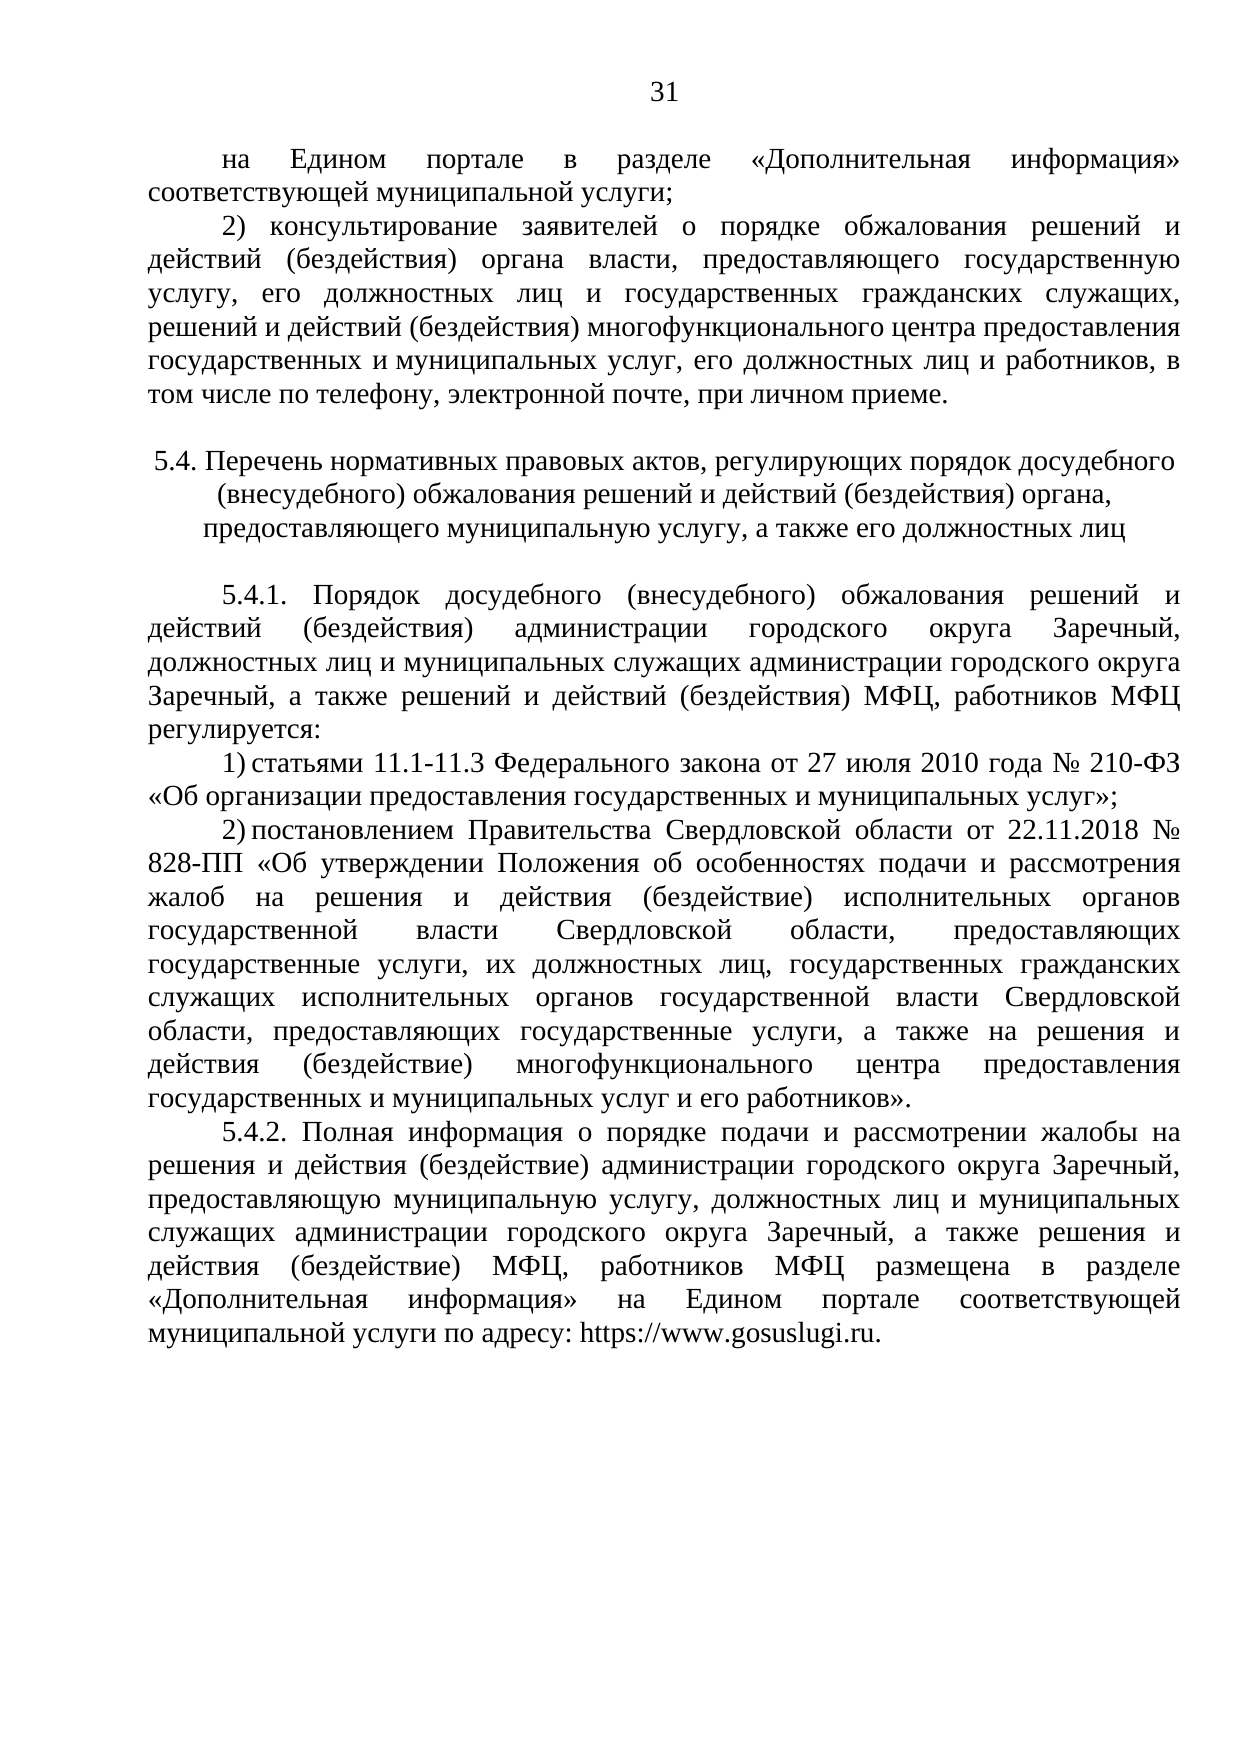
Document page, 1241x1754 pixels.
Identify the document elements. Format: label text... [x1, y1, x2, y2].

text 5.4.2. Полная информация о порядке подачи и рассмотрении жалобы на решения и действия (бездействие) администрации городского округа Заречный, предоставляющую муниципальную услугу, должностных лиц и муниципальных служащих администрации городского округа Заречный, а также решения и действия (бездействие) МФЦ, работников МФЦ размещена в разделе «Дополнительная информация» на Едином портале соответствующей муниципальной услуги по адресу: https://www.gosuslugi.ru. [148, 1114, 1181, 1348]
text 2) консультирование заявителей о порядке обжалования решений и действий (бездействия) органа власти, предоставляющего государственную услугу, его должностных лиц и государственных гражданских служащих, решений и действий (бездействия) многофункционального центра предоставления государственных и муниципальных услуг, его должностных лиц и работников, в том числе по телефону, электронной почте, при личном приеме. [148, 208, 1181, 409]
list постановлением Правительства Свердловской области от 22.11.2018 № 828-ПП «Об утверждении Положения об особенностях подачи и рассмотрения жалоб на решения и действия (бездействие) исполнительных органов государственной власти Свердловской области, предоставляющих государственные услуги, их должностных лиц, государственных гражданских служащих исполнительных органов государственной власти Свердловской области, предоставляющих государственные услуги, а также на решения и действия (бездействие) многофункционального центра предоставления государственных и муниципальных услуг и его работников». [148, 812, 1181, 1114]
text 5.4. Перечень нормативных правовых актов, регулирующих порядок досудебного (внесудебного) обжалования решений и действий (бездействия) органа, предоставляющего муниципальную услугу, а также его должностных лиц [148, 443, 1181, 543]
text 5.4.1. Порядок досудебного (внесудебного) обжалования решений и действий (бездействия) администрации городского округа Заречный, должностных лиц и муниципальных служащих администрации городского округа Заречный, а также решений и действий (бездействия) МФЦ, работников МФЦ регулируется: [148, 577, 1181, 745]
text на Едином портале в разделе «Дополнительная информация» соответствующей муниципальной услуги; [148, 141, 1181, 208]
list статьями 11.1-11.3 Федерального закона от 27 июля 2010 года № 210-ФЗ «Об организации предоставления государственных и муниципальных услуг»; [148, 745, 1181, 812]
